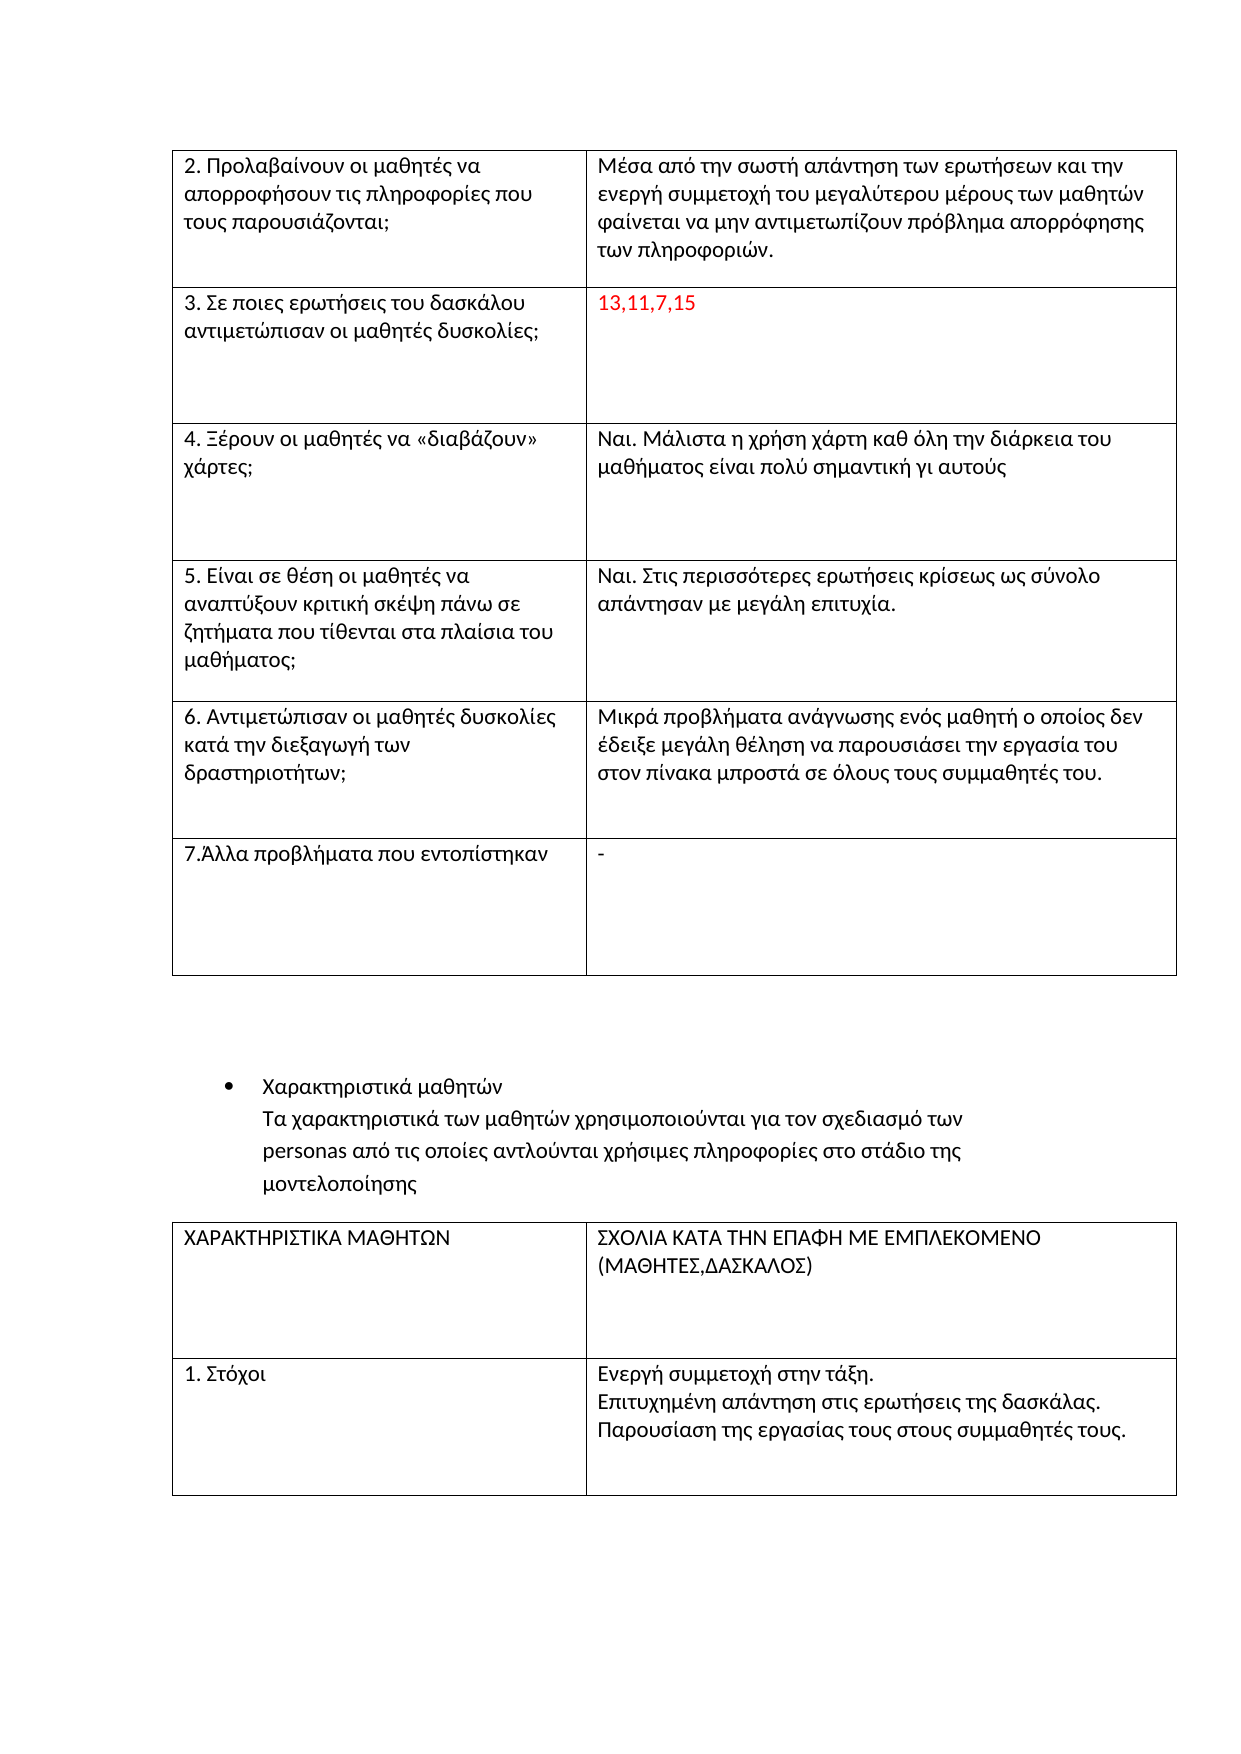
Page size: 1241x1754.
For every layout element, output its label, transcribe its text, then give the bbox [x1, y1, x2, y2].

table_cell Ενεργή συμμετοχή στην τάξη. Επιτυχημένη απάντηση στις ερωτήσεις της δασκάλας. Παρουσίαση της εργασίας τους στους συμμαθητές τους. [587, 1359, 1176, 1495]
table_cell Μικρά προβλήματα ανάγνωσης ενός μαθητή ο οποίος δεν έδειξε μεγάλη θέληση να παρουσιάσει την εργασία του στον πίνακα μπροστά σε όλους τους συμμαθητές του. [587, 702, 1176, 838]
table_cell - [587, 839, 1176, 974]
table_cell Ναι. Μάλιστα η χρήση χάρτη καθ όλη την διάρκεια του μαθήματος είναι πολύ σημαντική γι αυτούς [587, 424, 1176, 560]
table_cell 6. Αντιμετώπισαν οι μαθητές δυσκολίες κατά την διεξαγωγή των δραστηριοτήτων; [173, 702, 586, 838]
table_cell 13,11,7,15 [587, 288, 1176, 423]
table_cell 4. Ξέρουν οι μαθητές να «διαβάζουν» χάρτες; [173, 424, 586, 560]
table_cell 3. Σε ποιες ερωτήσεις του δασκάλου αντιμετώπισαν οι μαθητές δυσκολίες; [173, 288, 586, 423]
table_cell 1. Στόχοι [173, 1359, 586, 1495]
table_cell 2. Προλαβαίνουν οι μαθητές να απορροφήσουν τις πληροφορίες που τους παρουσιάζονται; [173, 151, 586, 287]
table_cell 5. Είναι σε θέση οι μαθητές να αναπτύξουν κριτική σκέψη πάνω σε ζητήματα που τίθενται στα πλαίσια του μαθήματος; [173, 561, 586, 701]
table_header ΣΧΟΛΙΑ ΚΑΤΑ ΤΗΝ ΕΠΑΦΗ ΜΕ ΕΜΠΛΕΚΟΜΕΝΟ (ΜΑΘΗΤΕΣ,ΔΑΣΚΑΛΟΣ) [587, 1223, 1176, 1358]
table_cell Ναι. Στις περισσότερες ερωτήσεις κρίσεως ως σύνολο απάντησαν με μεγάλη επιτυχία. [587, 561, 1176, 701]
table_cell 7.Άλλα προβλήματα που εντοπίστηκαν [173, 839, 586, 974]
table_header ΧΑΡΑΚΤΗΡΙΣΤΙΚΑ ΜΑΘΗΤΩΝ [173, 1223, 586, 1358]
table_cell Μέσα από την σωστή απάντηση των ερωτήσεων και την ενεργή συμμετοχή του μεγαλύτερου μέρους των μαθητών φαίνεται να μην αντιμετωπίζουν πρόβλημα απορρόφησης των πληροφοριών. [587, 151, 1176, 287]
list Τα χαρακτηριστικά των μαθητών χρησιμοποιούνται για τον σχεδιασμό των personas από τις οποίες αντλούνται χρήσιμες πληροφορίες στο στάδιο της μοντελοποίησης [262, 1104, 1053, 1197]
list Χαρακτηριστικά μαθητών [225, 1072, 1053, 1100]
